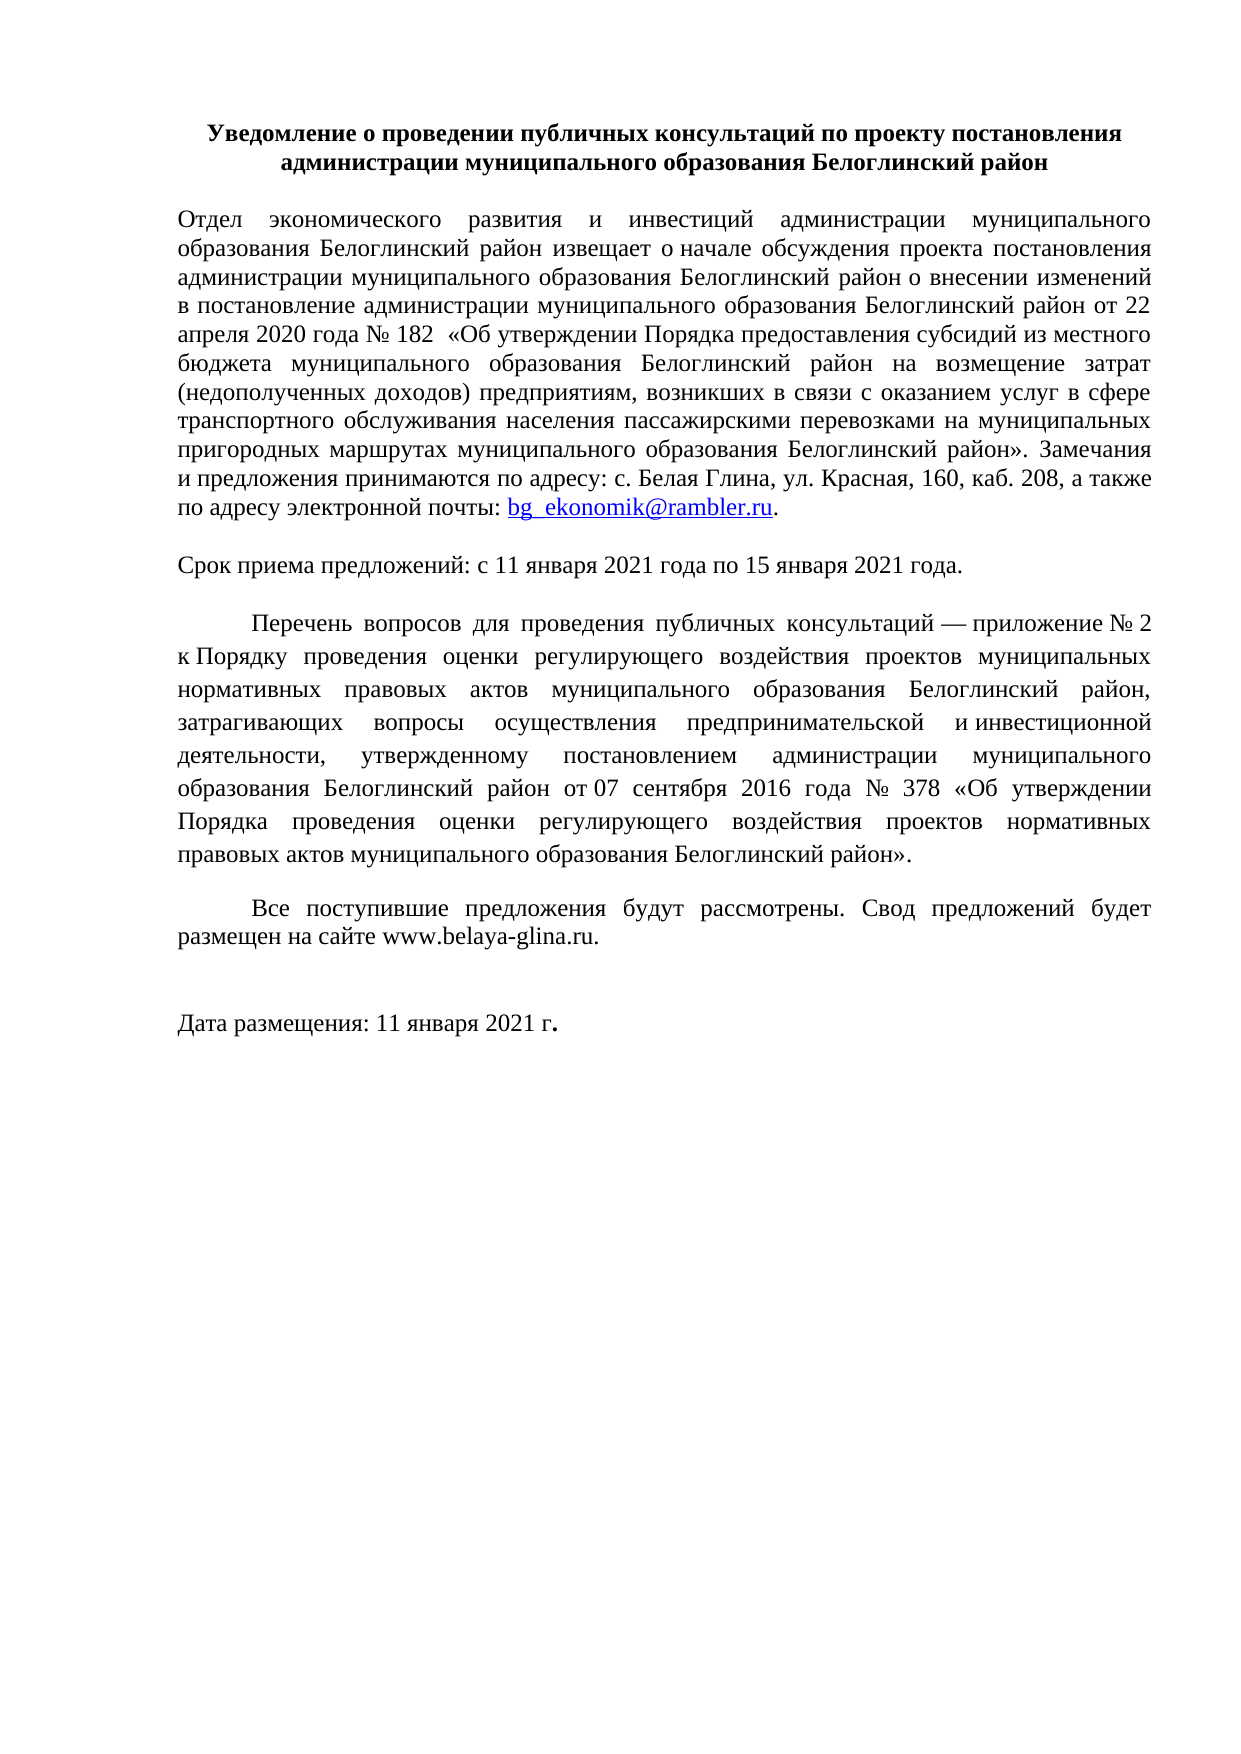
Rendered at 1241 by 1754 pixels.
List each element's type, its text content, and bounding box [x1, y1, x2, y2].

text Отдел экономического развития и инвестиций администрации муниципального образования Белоглинский район извещает о начале обсуждения проекта постановления администрации муниципального образования Белоглинский район о внесении изменений в постановление администрации муниципального образования Белоглинский район от 22 апреля 2020 года № 182 «Об утверждении Порядка предоставления субсидий из местного бюджета муниципального образования Белоглинский район на возмещение затрат (недополученных доходов) предприятиям, возникших в связи с оказанием услуг в сфере транспортного обслуживания населения пассажирскими перевозками на муниципальных пригородных маршрутах муниципального образования Белоглинский район». Замечания и предложения принимаются по адресу: с. Белая Глина, ул. Красная, 160, каб. 208, а также по адресу электронной почты: bg_ekonomik@rambler.ru. [177, 204, 1152, 521]
text Уведомление о проведении публичных консультаций по проекту постановления администрации муниципального образования Белоглинский район [177, 118, 1152, 176]
text Перечень вопросов для проведения публичных консультаций — приложение № 2 к Порядку проведения оценки регулирующего воздействия проектов муниципальных нормативных правовых актов муниципального образования Белоглинский район, затрагивающих вопросы осуществления предпринимательской и инвестиционной деятельности, утвержденному постановлением администрации муниципального образования Белоглинский район от 07 сентября 2016 года № 378 «Об утверждении Порядка проведения оценки регулирующего воздействия проектов нормативных правовых актов муниципального образования Белоглинский район». [177, 608, 1152, 868]
text Все поступившие предложения будут рассмотрены. Свод предложений будет размещен на сайте www.belaya-glina.ru. [177, 893, 1152, 950]
text Дата размещения: 11 января 2021 г. [177, 1008, 1152, 1036]
text Срок приема предложений: с 11 января 2021 года по 15 января 2021 года. [177, 550, 1152, 578]
